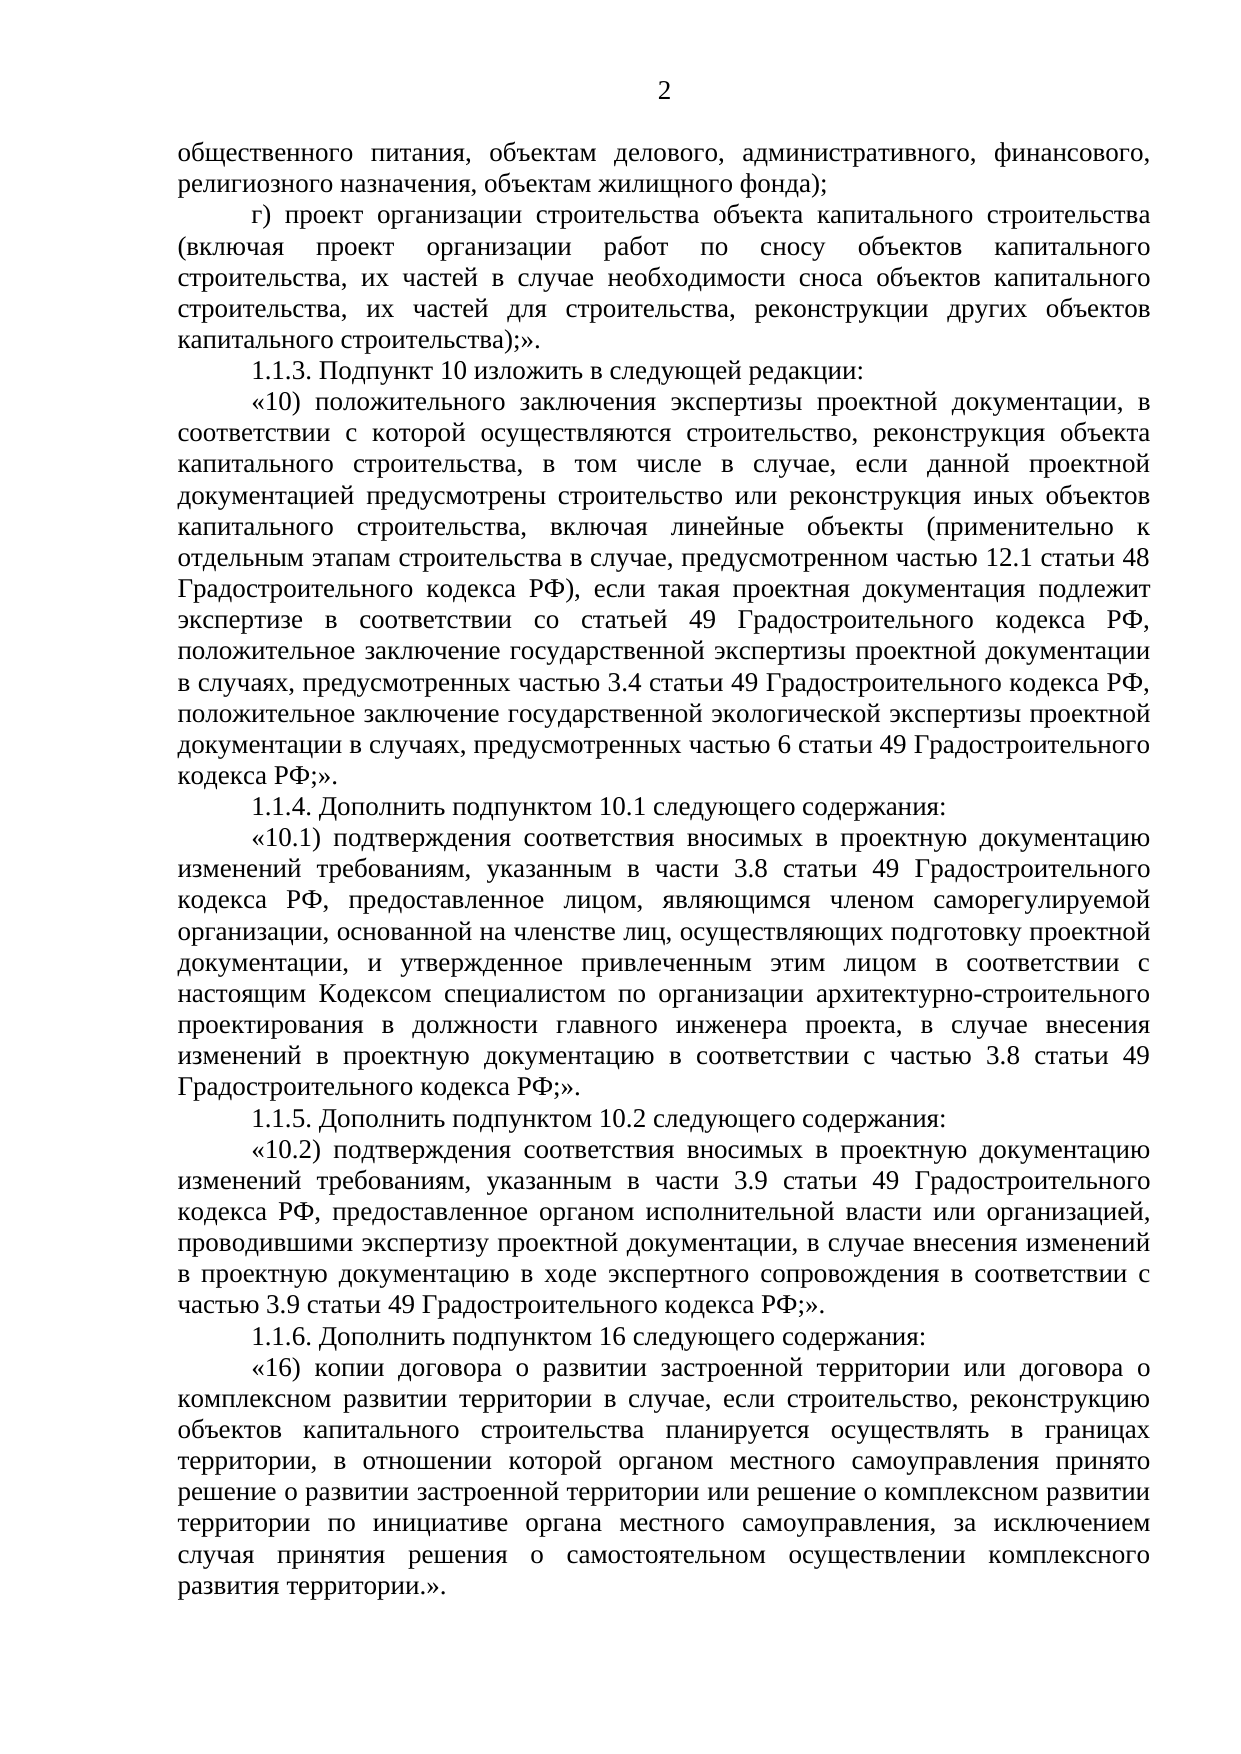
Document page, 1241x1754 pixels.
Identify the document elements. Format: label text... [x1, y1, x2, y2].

text 1.1.3. Подпункт 10 изложить в следующей редакции: [177, 354, 1152, 385]
text «16) копии договора о развитии застроенной территории или договора о комплексном развитии территории в случае, если строительство, реконструкцию объектов капитального строительства планируется осуществлять в границах территории, в отношении которой органом местного самоуправления принято решение о развитии застроенной территории или решение о комплексном развитии территории по инициативе органа местного самоуправления, за исключением случая принятия решения о самостоятельном осуществлении комплексного развития территории.». [177, 1351, 1152, 1600]
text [177, 136, 1152, 198]
text «10) положительного заключения экспертизы проектной документации, в соответствии с которой осуществляются строительство, реконструкция объекта капитального строительства, в том числе в случае, если данной проектной документацией предусмотрены строительство или реконструкция иных объектов капитального строительства, включая линейные объекты (применительно к отдельным этапам строительства в случае, предусмотренном частью 12.1 статьи 48 Градостроительного кодекса РФ), если такая проектная документация подлежит экспертизе в соответствии со статьей 49 Градостроительного кодекса РФ, положительное заключение государственной экспертизы проектной документации в случаях, предусмотренных частью 3.4 статьи 49 Градостроительного кодекса РФ, положительное заключение государственной экологической экспертизы проектной документации в случаях, предусмотренных частью 6 статьи 49 Градостроительного кодекса РФ;». [177, 385, 1152, 790]
text 1.1.5. Дополнить подпунктом 10.2 следующего содержания: [177, 1102, 1152, 1133]
text 1.1.6. Дополнить подпунктом 16 следующего содержания: [177, 1320, 1152, 1351]
text «10.2) подтверждения соответствия вносимых в проектную документацию изменений требованиям, указанным в части 3.9 статьи 49 Градостроительного кодекса РФ, предоставленное органом исполнительной власти или организацией, проводившими экспертизу проектной документации, в случае внесения изменений в проектную документацию в ходе экспертного сопровождения в соответствии с частью 3.9 статьи 49 Градостроительного кодекса РФ;». [177, 1133, 1152, 1320]
text 1.1.4. Дополнить подпунктом 10.1 следующего содержания: [177, 790, 1152, 821]
text «10.1) подтверждения соответствия вносимых в проектную документацию изменений требованиям, указанным в части 3.8 статьи 49 Градостроительного кодекса РФ, предоставленное лицом, являющимся членом саморегулируемой организации, основанной на членстве лиц, осуществляющих подготовку проектной документации, и утвержденное привлеченным этим лицом в соответствии с настоящим Кодексом специалистом по организации архитектурно-строительного проектирования в должности главного инженера проекта, в случае внесения изменений в проектную документацию в соответствии с частью 3.8 статьи 49 Градостроительного кодекса РФ;». [177, 821, 1152, 1102]
text г) проект организации строительства объекта капитального строительства (включая проект организации работ по сносу объектов капитального строительства, их частей в случае необходимости сноса объектов капитального строительства, их частей для строительства, реконструкции других объектов капитального строительства);». [177, 198, 1152, 354]
